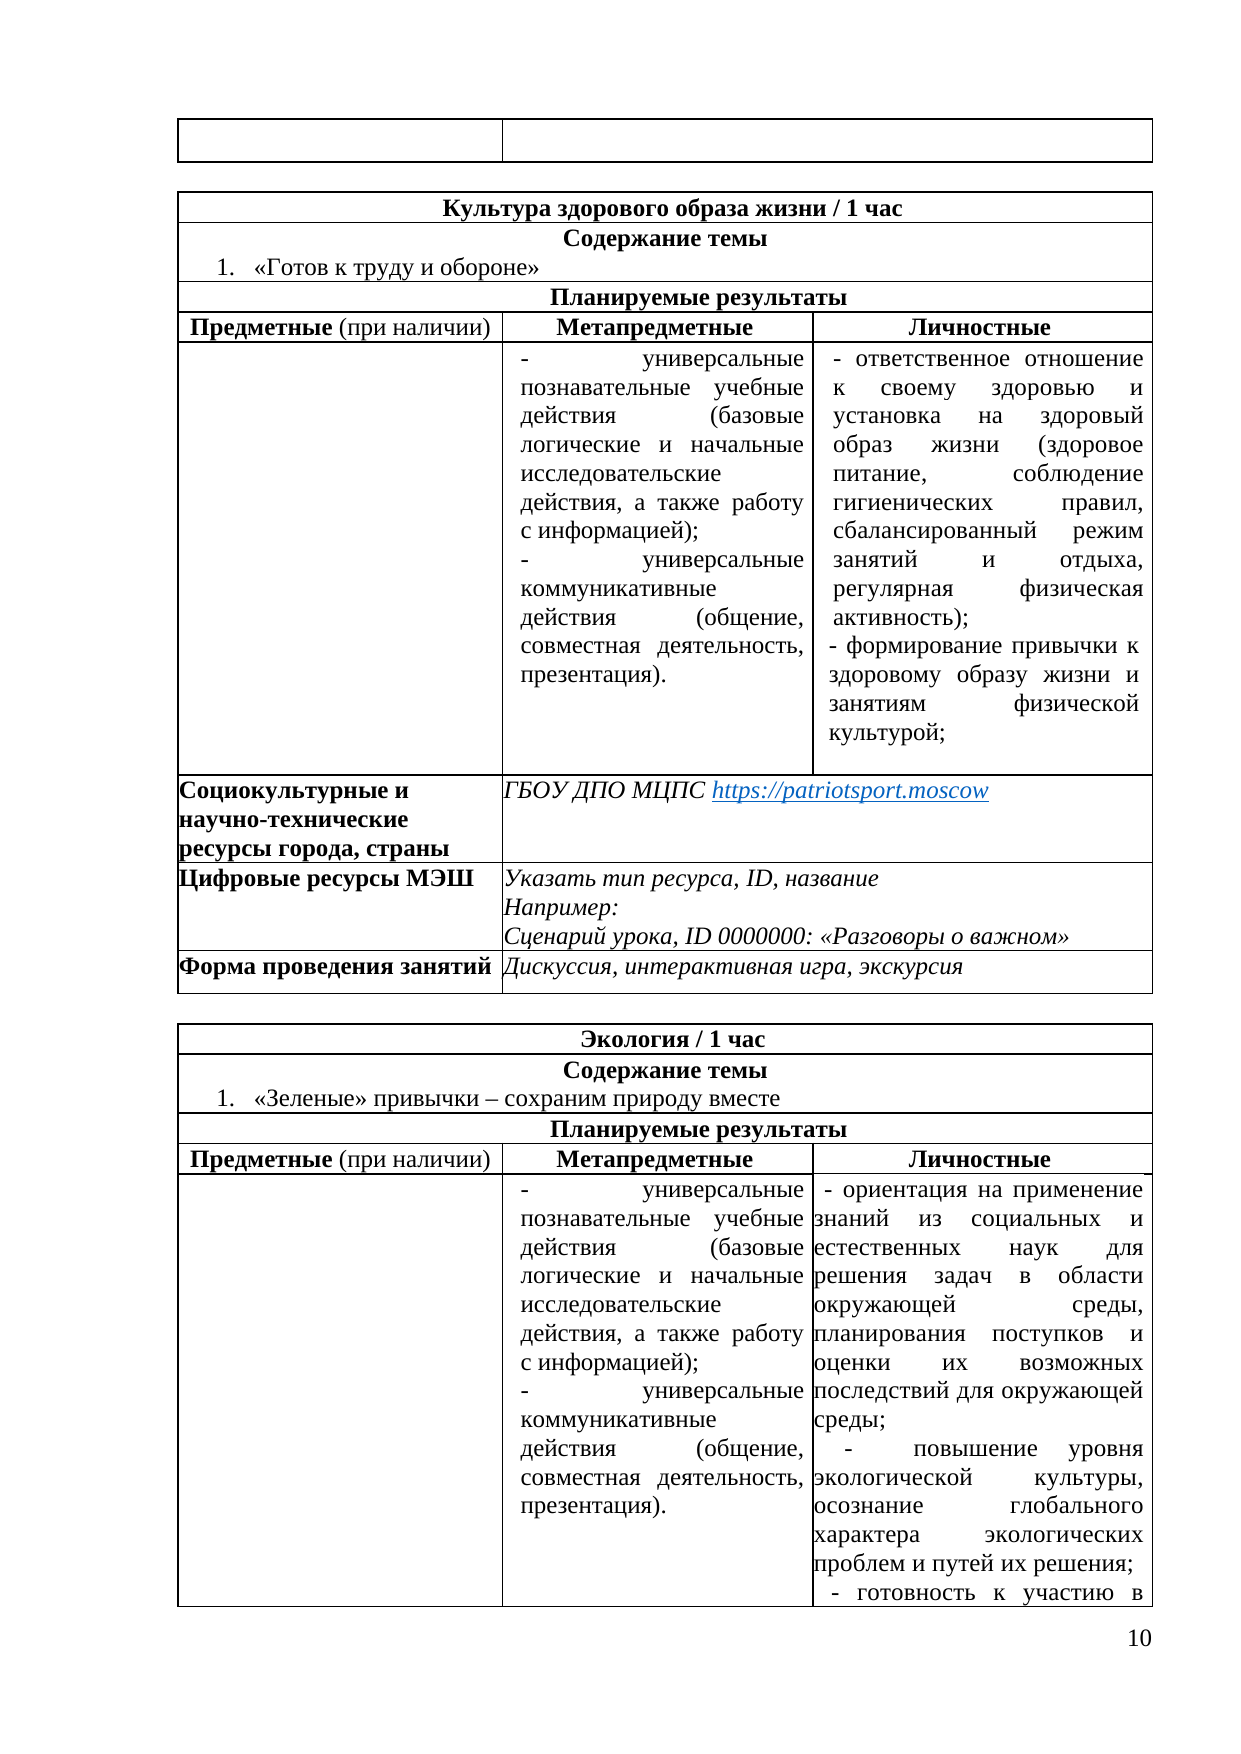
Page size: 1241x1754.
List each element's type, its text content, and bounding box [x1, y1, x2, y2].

table_header Культура здорового образа жизни / 1 час [179, 193, 1152, 222]
table_cell Предметные (при наличии) [179, 1144, 502, 1173]
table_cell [179, 120, 502, 161]
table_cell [503, 1175, 812, 1606]
table_cell Личностные [814, 313, 1152, 341]
table_cell Планируемые результаты [179, 282, 1152, 311]
table_cell [179, 1175, 502, 1606]
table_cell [503, 120, 1152, 161]
table_cell Планируемые результаты [179, 1114, 1152, 1142]
table_cell Содержание темы «Зеленые» привычки – сохраним природу вместе [179, 1055, 1152, 1112]
table_cell Цифровые ресурсы МЭШ [179, 863, 502, 950]
table_cell Форма проведения занятий [179, 951, 502, 992]
table_cell ГБОУ ДПО МЦПС https://patriotsport.moscow [503, 776, 1152, 862]
table_cell Содержание темы «Готов к труду и обороне» [179, 223, 1152, 281]
table_cell Метапредметные [503, 313, 812, 341]
table_header Экология / 1 час [179, 1025, 1152, 1053]
table_cell Метапредметные [503, 1144, 812, 1173]
table_cell Дискуссия, интерактивная игра, экскурсия [503, 951, 1152, 992]
table_cell - ответственное отношение к своему здоровью и установка на здоровый образ жизни (здоровое питание, соблюдение гигиенических правил, сбалансированный режим занятий и отдыха, регулярная физическая активность); - формирование привычки к здоровому образу жизни и занятиям физической культурой; [814, 343, 1152, 774]
table_cell [179, 343, 502, 774]
table_cell Указать тип ресурса, ID, название Например: Сценарий урока, ID 0000000: «Разговоры о важном» [503, 863, 1152, 950]
table_cell Предметные (при наличии) [179, 313, 502, 341]
table_cell Социокультурные и научно-технические ресурсы города, страны [179, 776, 502, 862]
table_cell Личностные [814, 1144, 1152, 1173]
